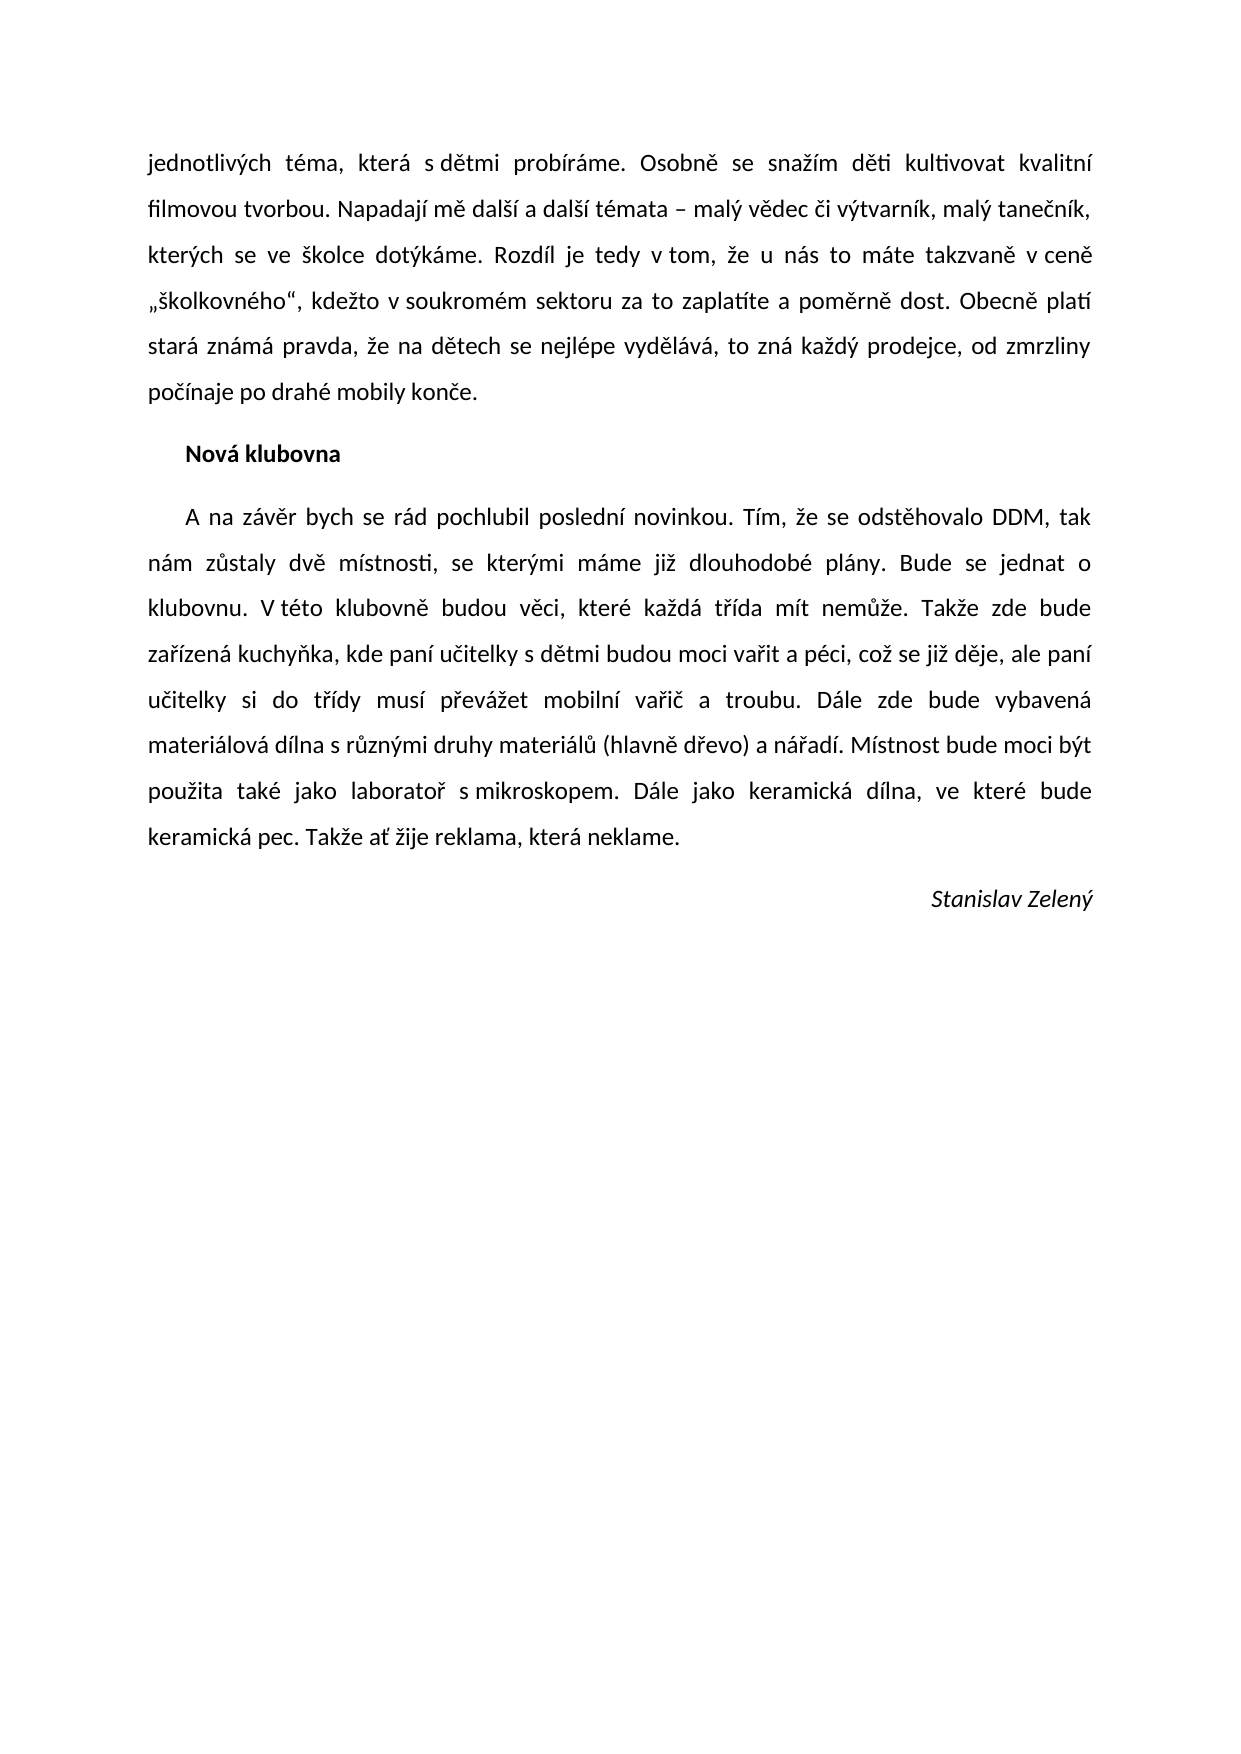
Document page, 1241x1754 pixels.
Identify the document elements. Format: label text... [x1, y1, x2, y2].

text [148, 148, 1093, 407]
text Stanislav Zelený [148, 883, 1093, 914]
text A na závěr bych se rád pochlubil poslední novinkou. Tím, že se odstěhovalo DDM, tak nám zůstaly dvě místnosti, se kterými máme již dlouhodobé plány. Bude se jednat o klubovnu. V této klubovně budou věci, které každá třída mít nemůže. Takže zde bude zařízená kuchyňka, kde paní učitelky s dětmi budou moci vařit a péci, což se již děje, ale paní učitelky si do třídy musí převážet mobilní vařič a troubu. Dále zde bude vybavená materiálová dílna s různými druhy materiálů (hlavně dřevo) a nářadí. Místnost bude moci být použita také jako laboratoř s mikroskopem. Dále jako keramická dílna, ve které bude keramická pec. Takže ať žije reklama, která neklame. [148, 501, 1093, 852]
text Nová klubovna [148, 439, 1093, 469]
